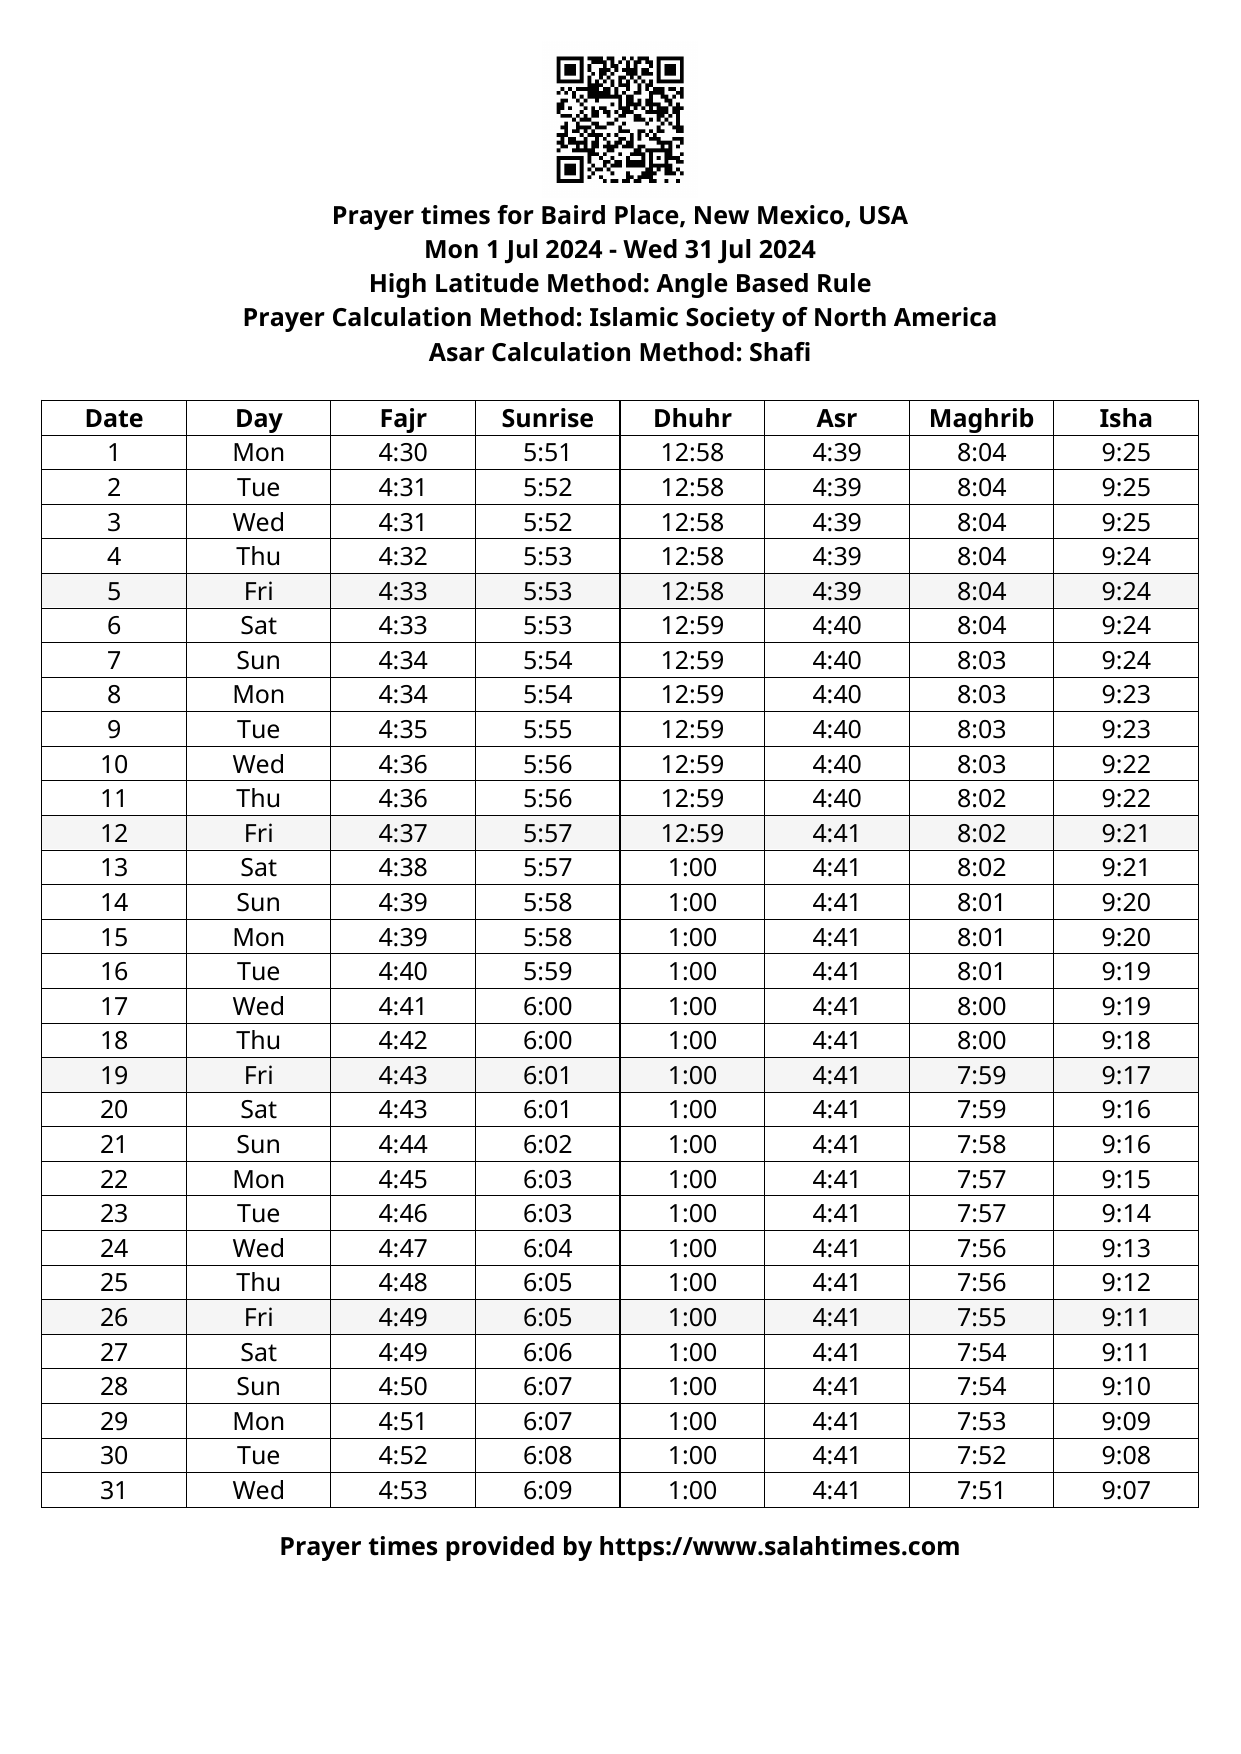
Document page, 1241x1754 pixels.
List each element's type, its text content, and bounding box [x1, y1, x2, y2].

table_cell 4:30 [331, 436, 475, 469]
table_cell 5 [42, 574, 186, 607]
table_cell 22 [42, 1162, 186, 1195]
table_cell 7:57 [910, 1162, 1053, 1195]
table_header Isha [1054, 401, 1198, 434]
table_cell 5:52 [476, 470, 619, 504]
table_cell 1:00 [621, 851, 764, 884]
table_cell 18 [42, 1024, 186, 1057]
table_cell 6:05 [476, 1266, 619, 1299]
table_cell 4:41 [765, 989, 909, 1022]
table_cell 26 [42, 1300, 186, 1334]
table_cell Wed [187, 747, 330, 780]
table_cell 9:20 [1054, 920, 1198, 953]
table_cell 4:43 [331, 1093, 475, 1126]
table_cell 7:56 [910, 1231, 1053, 1264]
table_cell 9:21 [1054, 851, 1198, 884]
table_cell 9:17 [1054, 1058, 1198, 1092]
table_cell 9:19 [1054, 954, 1198, 988]
table_cell 5:55 [476, 712, 619, 746]
table_cell 4:32 [331, 539, 475, 573]
table_cell 6:02 [476, 1127, 619, 1161]
picture [542, 41, 699, 198]
table_cell 11 [42, 781, 186, 815]
table_cell Tue [187, 1439, 330, 1472]
table_cell 5:56 [476, 747, 619, 780]
table_cell 5:53 [476, 574, 619, 607]
table_cell 29 [42, 1404, 186, 1437]
table_cell 4:40 [765, 781, 909, 815]
table_cell 9:16 [1054, 1093, 1198, 1126]
table_cell 7:57 [910, 1196, 1053, 1230]
table_cell 12:59 [621, 747, 764, 780]
table_cell Thu [187, 1266, 330, 1299]
table_cell 9:22 [1054, 747, 1198, 780]
table_cell 1:00 [621, 1439, 764, 1472]
table_cell 6:00 [476, 989, 619, 1022]
table_cell 8:01 [910, 954, 1053, 988]
table_cell 6 [42, 609, 186, 642]
table_header Sunrise [476, 401, 619, 434]
table_cell Thu [187, 1024, 330, 1057]
table_cell Tue [187, 712, 330, 746]
table_cell Sat [187, 1335, 330, 1368]
table_cell 12:59 [621, 781, 764, 815]
table_cell 8:01 [910, 920, 1053, 953]
table_cell 4:39 [331, 885, 475, 919]
text Mon 1 Jul 2024 - Wed 31 Jul 2024 [42, 232, 1198, 266]
table_cell 19 [42, 1058, 186, 1092]
table_cell 4:41 [765, 1439, 909, 1472]
table_header Maghrib [910, 401, 1053, 434]
table_cell 5:57 [476, 851, 619, 884]
table_cell 4:45 [331, 1162, 475, 1195]
table_cell 9:16 [1054, 1127, 1198, 1161]
table_cell Sat [187, 1093, 330, 1126]
table_cell 8:02 [910, 781, 1053, 815]
table_cell 8:03 [910, 678, 1053, 711]
table_header Date [42, 401, 186, 434]
table_cell 1:00 [621, 1231, 764, 1264]
table_cell 4:34 [331, 678, 475, 711]
table_cell 8:04 [910, 505, 1053, 538]
table_cell 30 [42, 1439, 186, 1472]
table_cell 8:04 [910, 574, 1053, 607]
table_cell 4:34 [331, 643, 475, 677]
table_cell 1:00 [621, 1369, 764, 1403]
table_cell Mon [187, 678, 330, 711]
table_cell Sun [187, 1127, 330, 1161]
table_cell 4:49 [331, 1300, 475, 1334]
table_cell 4:41 [765, 954, 909, 988]
table_cell 1:00 [621, 1093, 764, 1126]
table_cell 6:00 [476, 1024, 619, 1057]
table_cell Sat [187, 609, 330, 642]
table_cell 4:50 [331, 1369, 475, 1403]
table_cell 2 [42, 470, 186, 504]
table_cell 1:00 [621, 989, 764, 1022]
table_cell 6:03 [476, 1196, 619, 1230]
table_cell 7:54 [910, 1369, 1053, 1403]
table_cell 7:51 [910, 1473, 1053, 1507]
table_cell 12:59 [621, 678, 764, 711]
table_cell 1:00 [621, 1404, 764, 1437]
table_cell 9:12 [1054, 1266, 1198, 1299]
table_cell 5:54 [476, 678, 619, 711]
table_cell 8:03 [910, 712, 1053, 746]
table_cell Wed [187, 1473, 330, 1507]
table_cell 9:25 [1054, 470, 1198, 504]
table_cell 8:03 [910, 747, 1053, 780]
table_cell 4:41 [765, 1335, 909, 1368]
table_cell 4:41 [765, 1404, 909, 1437]
table_cell Tue [187, 470, 330, 504]
table_cell 4:40 [331, 954, 475, 988]
table_cell 27 [42, 1335, 186, 1368]
table_cell 3 [42, 505, 186, 538]
table_cell 4:42 [331, 1024, 475, 1057]
table_cell 6:04 [476, 1231, 619, 1264]
table_cell 4:33 [331, 609, 475, 642]
table_cell 4:38 [331, 851, 475, 884]
table_cell 7:55 [910, 1300, 1053, 1334]
text High Latitude Method: Angle Based Rule [42, 266, 1198, 300]
table_cell 5:57 [476, 816, 619, 849]
table_cell 17 [42, 989, 186, 1022]
table_cell Sun [187, 885, 330, 919]
table_cell 14 [42, 885, 186, 919]
table_cell 4:31 [331, 470, 475, 504]
table_cell 6:05 [476, 1300, 619, 1334]
table_cell 12 [42, 816, 186, 849]
table_cell 4:31 [331, 505, 475, 538]
table_cell 1:00 [621, 1162, 764, 1195]
table_cell 4:48 [331, 1266, 475, 1299]
table_cell 6:06 [476, 1335, 619, 1368]
table_cell 9:13 [1054, 1231, 1198, 1264]
table_cell 4:40 [765, 747, 909, 780]
table_cell 9:24 [1054, 574, 1198, 607]
table_cell 8:03 [910, 643, 1053, 677]
table_cell 4:46 [331, 1196, 475, 1230]
table_cell 4:41 [765, 1369, 909, 1403]
table_cell 4:36 [331, 747, 475, 780]
table_cell Sun [187, 1369, 330, 1403]
table_cell 9:19 [1054, 989, 1198, 1022]
table_cell 4:37 [331, 816, 475, 849]
table_cell 16 [42, 954, 186, 988]
table_cell 5:51 [476, 436, 619, 469]
table_cell 9:11 [1054, 1300, 1198, 1334]
table_cell 6:09 [476, 1473, 619, 1507]
table_cell Tue [187, 1196, 330, 1230]
table_cell 7:52 [910, 1439, 1053, 1472]
table_cell Mon [187, 920, 330, 953]
table_cell 4:41 [765, 1127, 909, 1161]
table_cell Wed [187, 505, 330, 538]
table_cell 9:25 [1054, 505, 1198, 538]
table_cell 4:39 [765, 470, 909, 504]
table_cell 4:41 [765, 816, 909, 849]
table_cell 5:52 [476, 505, 619, 538]
text Asar Calculation Method: Shafi [42, 334, 1198, 368]
table_cell 12:58 [621, 436, 764, 469]
table_cell 8:04 [910, 470, 1053, 504]
table_cell 28 [42, 1369, 186, 1403]
table_cell 4:41 [765, 1093, 909, 1126]
table_cell 5:58 [476, 885, 619, 919]
table_cell 4:40 [765, 643, 909, 677]
table_cell 7:59 [910, 1093, 1053, 1126]
table_cell 7:56 [910, 1266, 1053, 1299]
table_cell Wed [187, 989, 330, 1022]
table_cell 8 [42, 678, 186, 711]
table_header Asr [765, 401, 909, 434]
table_cell 4:44 [331, 1127, 475, 1161]
table_cell 4:41 [765, 1473, 909, 1507]
table_cell 4:53 [331, 1473, 475, 1507]
table_cell 1:00 [621, 885, 764, 919]
table_cell 8:02 [910, 851, 1053, 884]
table_cell 8:00 [910, 1024, 1053, 1057]
text Prayer Calculation Method: Islamic Society of North America [42, 300, 1198, 334]
table_cell 9:18 [1054, 1024, 1198, 1057]
table_cell 4:39 [765, 574, 909, 607]
table_cell 4 [42, 539, 186, 573]
table_cell 4:40 [765, 712, 909, 746]
table_cell 13 [42, 851, 186, 884]
table_cell 4:41 [765, 1266, 909, 1299]
table_cell 12:59 [621, 609, 764, 642]
table_cell 5:53 [476, 539, 619, 573]
table_cell 9:24 [1054, 643, 1198, 677]
table_cell 21 [42, 1127, 186, 1161]
table_cell 1:00 [621, 1473, 764, 1507]
table_cell 24 [42, 1231, 186, 1264]
table_cell 1 [42, 436, 186, 469]
table_cell 1:00 [621, 1196, 764, 1230]
table_cell 1:00 [621, 1058, 764, 1092]
table_cell 4:36 [331, 781, 475, 815]
table_cell 9:24 [1054, 539, 1198, 573]
table_header Dhuhr [621, 401, 764, 434]
table_cell 9:09 [1054, 1404, 1198, 1437]
table_cell 12:58 [621, 505, 764, 538]
table_cell 6:08 [476, 1439, 619, 1472]
table_cell 4:41 [765, 1196, 909, 1230]
table_cell 9:23 [1054, 678, 1198, 711]
table_cell 12:58 [621, 539, 764, 573]
table_cell 1:00 [621, 920, 764, 953]
table_cell 4:47 [331, 1231, 475, 1264]
table_cell 4:52 [331, 1439, 475, 1472]
text Prayer times provided by https://www.salahtimes.com [42, 1528, 1198, 1563]
table_cell 5:53 [476, 609, 619, 642]
table_cell 4:51 [331, 1404, 475, 1437]
table_cell Mon [187, 1162, 330, 1195]
table_cell 4:41 [765, 851, 909, 884]
table_cell 6:03 [476, 1162, 619, 1195]
table_cell 6:07 [476, 1404, 619, 1437]
table_cell 4:39 [765, 505, 909, 538]
table_cell 4:40 [765, 609, 909, 642]
table_cell 12:59 [621, 643, 764, 677]
table_cell 9:22 [1054, 781, 1198, 815]
table_cell 4:49 [331, 1335, 475, 1368]
table_cell 9:08 [1054, 1439, 1198, 1472]
table_cell 9:20 [1054, 885, 1198, 919]
table_cell 7:53 [910, 1404, 1053, 1437]
table_cell 4:41 [765, 920, 909, 953]
table_cell Fri [187, 816, 330, 849]
table_cell 4:35 [331, 712, 475, 746]
table_cell 12:58 [621, 574, 764, 607]
table_cell 8:00 [910, 989, 1053, 1022]
table_cell 9:15 [1054, 1162, 1198, 1195]
table_cell 4:43 [331, 1058, 475, 1092]
table_cell 8:04 [910, 609, 1053, 642]
table_cell 9:21 [1054, 816, 1198, 849]
table_header Day [187, 401, 330, 434]
table_cell Fri [187, 574, 330, 607]
table_cell 9:11 [1054, 1335, 1198, 1368]
table_cell 4:41 [765, 1058, 909, 1092]
table_cell 4:33 [331, 574, 475, 607]
table_cell 1:00 [621, 1266, 764, 1299]
table_cell 9:23 [1054, 712, 1198, 746]
table_cell 25 [42, 1266, 186, 1299]
table_cell 6:07 [476, 1369, 619, 1403]
table_cell 4:39 [765, 539, 909, 573]
table_cell 9:07 [1054, 1473, 1198, 1507]
table_cell 4:41 [765, 885, 909, 919]
table_cell Sat [187, 851, 330, 884]
table_cell 7:58 [910, 1127, 1053, 1161]
table_cell 5:58 [476, 920, 619, 953]
table_cell 8:04 [910, 539, 1053, 573]
table_cell Tue [187, 954, 330, 988]
table_cell 4:41 [765, 1300, 909, 1334]
table_cell 12:58 [621, 470, 764, 504]
table_cell 23 [42, 1196, 186, 1230]
table_cell Thu [187, 781, 330, 815]
table_cell 9:10 [1054, 1369, 1198, 1403]
table_cell 7:59 [910, 1058, 1053, 1092]
table_cell 15 [42, 920, 186, 953]
table_cell 4:40 [765, 678, 909, 711]
table_cell Sun [187, 643, 330, 677]
table_cell 12:59 [621, 816, 764, 849]
table_cell 12:59 [621, 712, 764, 746]
table_header Fajr [331, 401, 475, 434]
text Prayer times for Baird Place, New Mexico, USA [42, 198, 1198, 232]
table_cell 1:00 [621, 954, 764, 988]
table_cell 4:39 [765, 436, 909, 469]
table_cell 4:41 [765, 1231, 909, 1264]
table_cell 6:01 [476, 1058, 619, 1092]
table_cell 9:24 [1054, 609, 1198, 642]
table_cell 1:00 [621, 1024, 764, 1057]
table_cell 7:54 [910, 1335, 1053, 1368]
table_cell 4:41 [331, 989, 475, 1022]
table_cell 1:00 [621, 1127, 764, 1161]
table_cell Fri [187, 1300, 330, 1334]
table_cell 1:00 [621, 1300, 764, 1334]
table_cell Fri [187, 1058, 330, 1092]
table_cell 4:41 [765, 1024, 909, 1057]
table_cell 5:59 [476, 954, 619, 988]
table_cell 5:54 [476, 643, 619, 677]
table_cell 7 [42, 643, 186, 677]
table_cell 6:01 [476, 1093, 619, 1126]
table_cell 8:02 [910, 816, 1053, 849]
table_cell 31 [42, 1473, 186, 1507]
table_cell 9:25 [1054, 436, 1198, 469]
table_cell 10 [42, 747, 186, 780]
table_cell 4:41 [765, 1162, 909, 1195]
table_cell Wed [187, 1231, 330, 1264]
table_cell Mon [187, 1404, 330, 1437]
table_cell 8:01 [910, 885, 1053, 919]
table_cell 9:14 [1054, 1196, 1198, 1230]
table_cell Mon [187, 436, 330, 469]
table_cell 4:39 [331, 920, 475, 953]
table_cell 9 [42, 712, 186, 746]
table_cell 5:56 [476, 781, 619, 815]
table_cell 8:04 [910, 436, 1053, 469]
table_cell 1:00 [621, 1335, 764, 1368]
table_cell 20 [42, 1093, 186, 1126]
table_cell Thu [187, 539, 330, 573]
